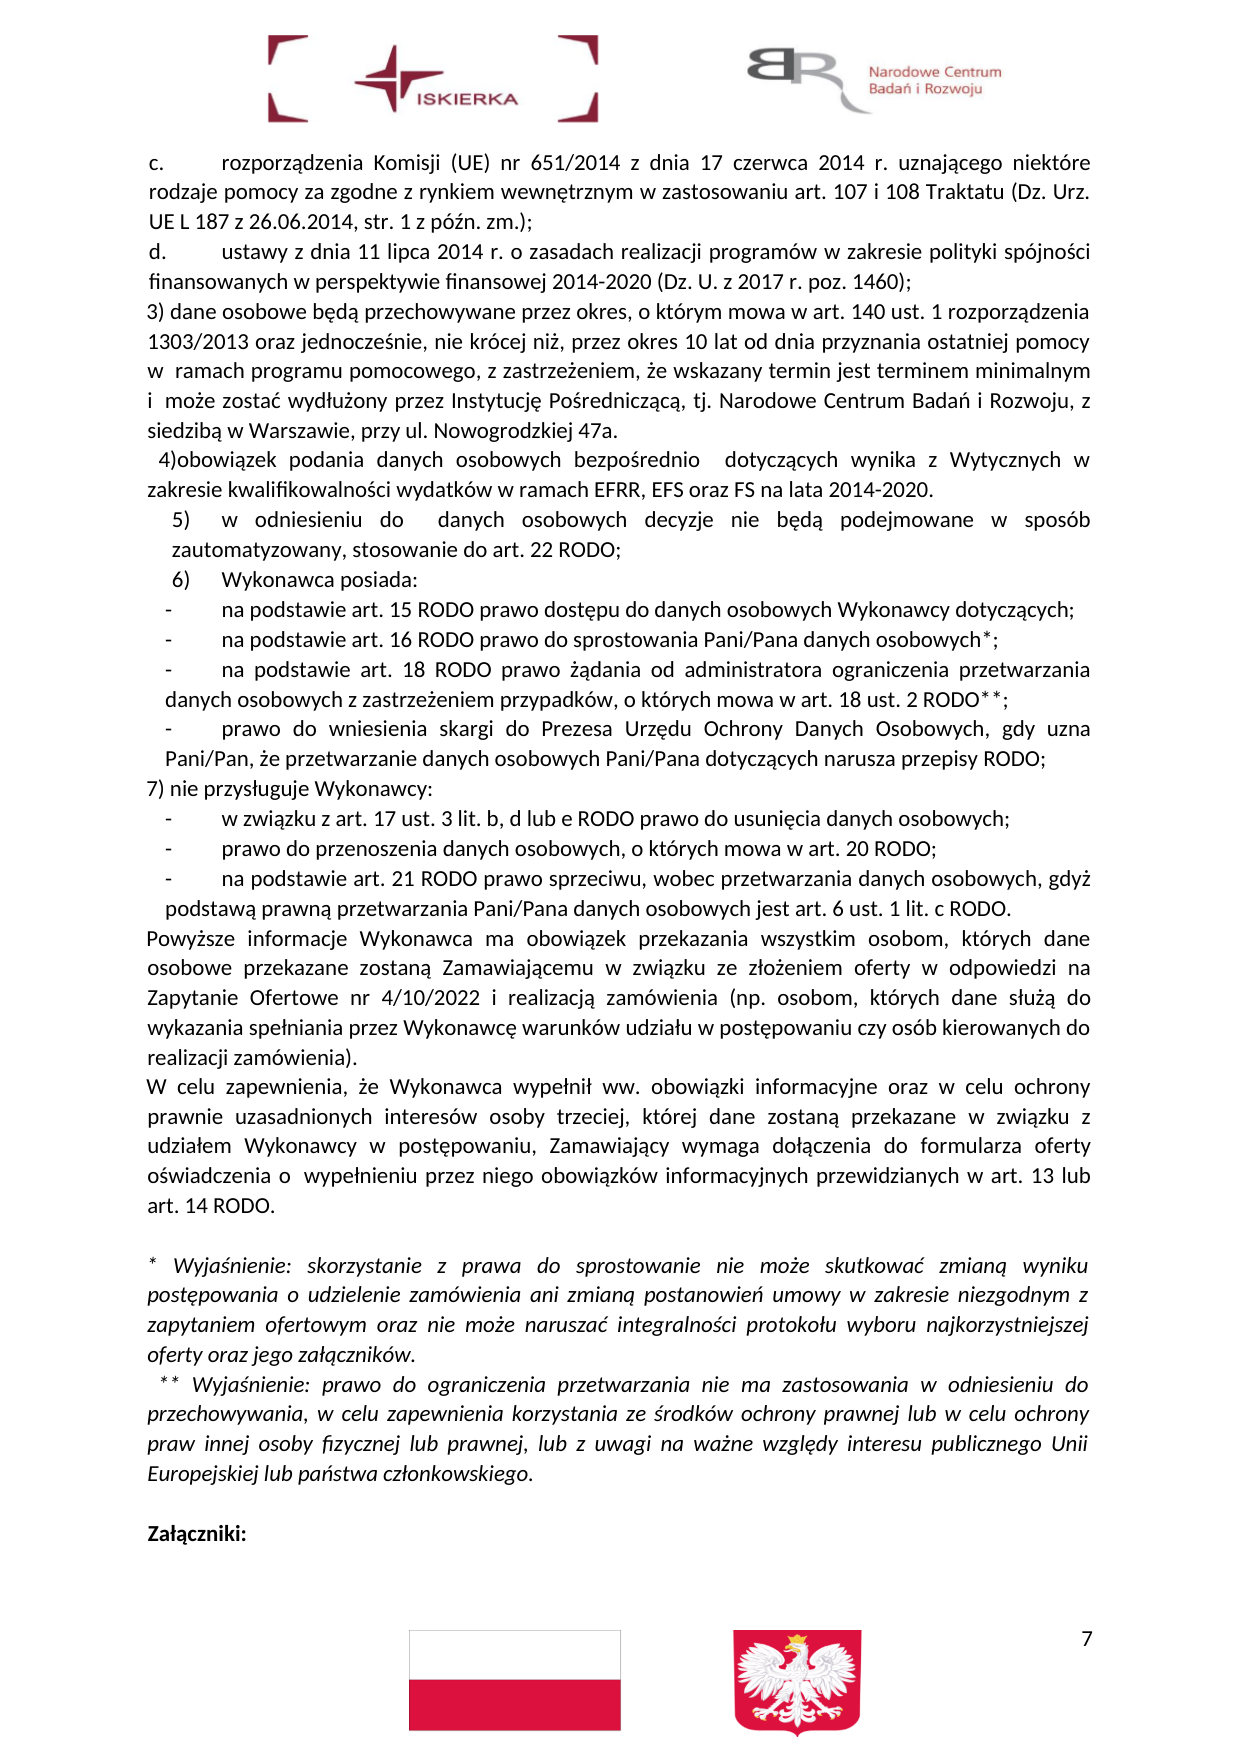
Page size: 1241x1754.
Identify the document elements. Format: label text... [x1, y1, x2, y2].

text * Wyjaśnienie: skorzystanie z prawa do sprostowanie nie może skutkować zmianą wyniku postępowania o udzielenie zamówienia ani zmianą postanowień umowy w zakresie niezgodnym z zapytaniem ofertowym oraz nie może naruszać integralności protokołu wyboru najkorzystniejszej oferty oraz jego załączników. [146, 1251, 1093, 1368]
list prawo do wniesienia skargi do Prezesa Urzędu Ochrony Danych Osobowych, gdy uzna Pani/Pan, że przetwarzanie danych osobowych Pani/Pana dotyczących narusza przepisy RODO; [165, 714, 1092, 772]
text Załączniki: [148, 1519, 1093, 1547]
list prawo do przenoszenia danych osobowych, o których mowa w art. 20 RODO; [165, 834, 1092, 862]
list na podstawie art. 15 RODO prawo dostępu do danych osobowych Wykonawcy dotyczących; [165, 595, 1092, 623]
text 7) nie przysługuje Wykonawcy: [146, 774, 1092, 802]
list ustawy z dnia 11 lipca 2014 r. o zasadach realizacji programów w zakresie polityki spójności finansowanych w perspektywie finansowej 2014-2020 (Dz. U. z 2017 r. poz. 1460); [149, 237, 1092, 295]
text W celu zapewnienia, że Wykonawca wypełnił ww. obowiązki informacyjne oraz w celu ochrony prawnie uzasadnionych interesów osoby trzeciej, której dane zostaną przekazane w związku z udziałem Wykonawcy w postępowaniu, Zamawiający wymaga dołączenia do formularza oferty oświadczenia o wypełnieniu przez niego obowiązków informacyjnych przewidzianych w art. 13 lub art. 14 RODO. [146, 1072, 1092, 1219]
text Powyższe informacje Wykonawca ma obowiązek przekazania wszystkim osobom, których dane osobowe przekazane zostaną Zamawiającemu w związku ze złożeniem oferty w odpowiedzi na Zapytanie Ofertowe nr 4/10/2022 i realizacją zamówienia (np. osobom, których dane służą do wykazania spełniania przez Wykonawcę warunków udziału w postępowaniu czy osób kierowanych do realizacji zamówienia). [146, 924, 1092, 1071]
list na podstawie art. 21 RODO prawo sprzeciwu, wobec przetwarzania danych osobowych, gdyż podstawą prawną przetwarzania Pani/Pana danych osobowych jest art. 6 ust. 1 lit. c RODO. [165, 864, 1092, 922]
picture [233, 22, 1018, 141]
text 4)obowiązek podania danych osobowych bezpośrednio dotyczących wynika z Wytycznych w zakresie kwalifikowalności wydatków w ramach EFRR, EFS oraz FS na lata 2014-2020. [146, 446, 1092, 503]
picture [377, 1612, 891, 1745]
list w odniesieniu do danych osobowych decyzje nie będą podejmowane w sposób zautomatyzowany, stosowanie do art. 22 RODO; [172, 505, 1092, 563]
text ** Wyjaśnienie: prawo do ograniczenia przetwarzania nie ma zastosowania w odniesieniu do przechowywania, w celu zapewnienia korzystania ze środków ochrony prawnej lub w celu ochrony praw innej osoby fizycznej lub prawnej, lub z uwagi na ważne względy interesu publicznego Unii Europejskiej lub państwa członkowskiego. [146, 1370, 1093, 1487]
list na podstawie art. 16 RODO prawo do sprostowania Pani/Pana danych osobowych*; [165, 625, 1092, 653]
list w związku z art. 17 ust. 3 lit. b, d lub e RODO prawo do usunięcia danych osobowych; [165, 804, 1092, 832]
list rozporządzenia Komisji (UE) nr 651/2014 z dnia 17 czerwca 2014 r. uznającego niektóre rodzaje pomocy za zgodne z rynkiem wewnętrznym w zastosowaniu art. 107 i 108 Traktatu (Dz. Urz. UE L 187 z 26.06.2014, str. 1 z późn. zm.); [149, 148, 1092, 235]
text 3) dane osobowe będą przechowywane przez okres, o którym mowa w art. 140 ust. 1 rozporządzenia 1303/2013 oraz jednocześnie, nie krócej niż, przez okres 10 lat od dnia przyznania ostatniej pomocy w ramach programu pomocowego, z zastrzeżeniem, że wskazany termin jest terminem minimalnym i może zostać wydłużony przez Instytucję Pośredniczącą, tj. Narodowe Centrum Badań i Rozwoju, z siedzibą w Warszawie, przy ul. Nowogrodzkiej 47a. [146, 297, 1092, 444]
list na podstawie art. 18 RODO prawo żądania od administratora ograniczenia przetwarzania danych osobowych z zastrzeżeniem przypadków, o których mowa w art. 18 ust. 2 RODO**; [165, 655, 1092, 713]
list Wykonawca posiada: [172, 565, 1092, 593]
